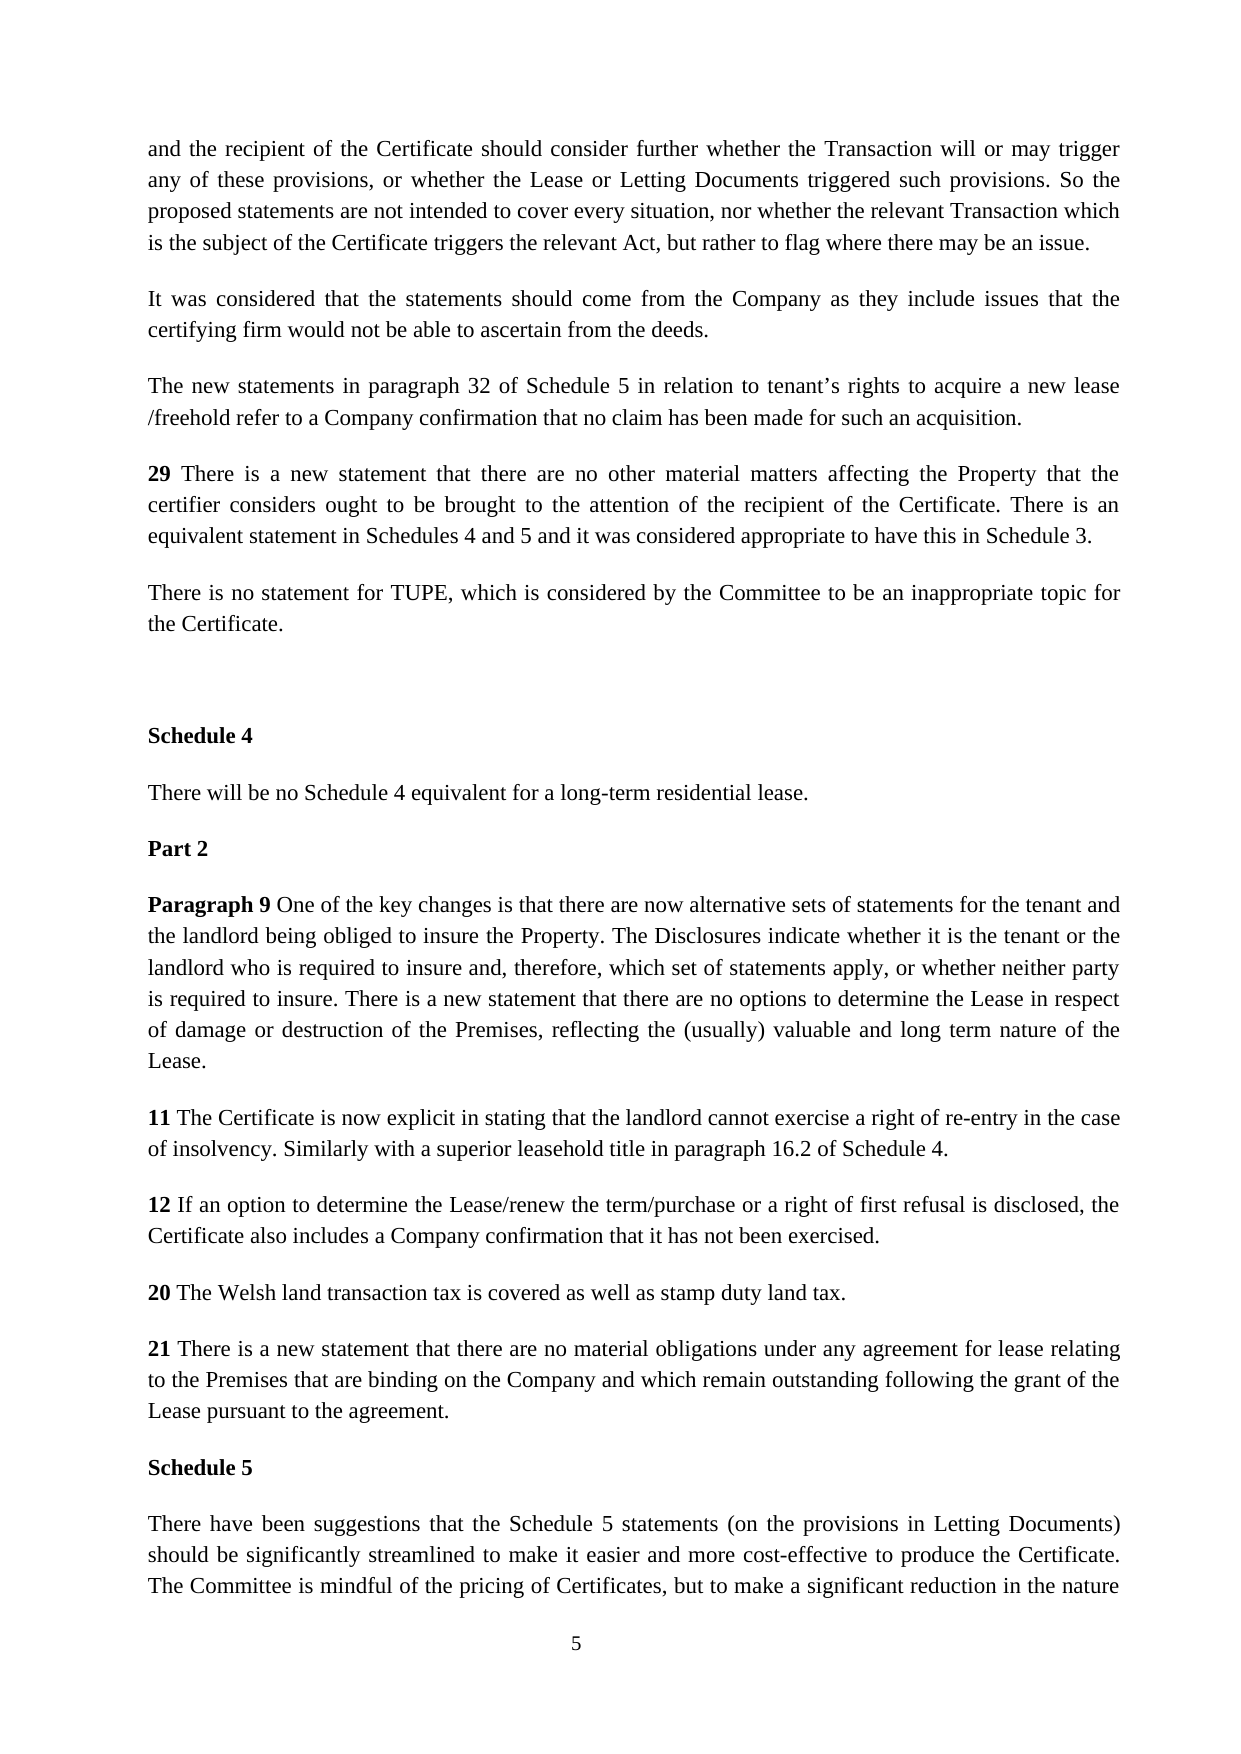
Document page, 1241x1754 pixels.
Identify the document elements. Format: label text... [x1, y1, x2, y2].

text 12 If an option to determine the Lease/renew the term/purchase or a right of first refusal is disclosed, the Certificate also includes a Company confirmation that it has not been exercised. [148, 1186, 1122, 1249]
text There will be no Schedule 4 equivalent for a long-term residential lease. [148, 774, 1122, 805]
text It was considered that the statements should come from the Company as they include issues that the certifying firm would not be able to ascertain from the deeds. [148, 280, 1122, 343]
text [148, 130, 1122, 255]
text Paragraph 9 One of the key changes is that there are now alternative sets of statements for the tenant and the landlord being obliged to insure the Property. The Disclosures indicate whether it is the tenant or the landlord who is required to insure and, therefore, which set of statements apply, or whether neither party is required to insure. There is a new statement that there are no options to determine the Lease in respect of damage or destruction of the Premises, reflecting the (usually) valuable and long term nature of the Lease. [148, 886, 1122, 1074]
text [148, 1505, 1122, 1599]
text 11 The Certificate is now explicit in stating that the landlord cannot exercise a right of re-entry in the case of insolvency. Similarly with a superior leasehold title in paragraph 16.2 of Schedule 4. [148, 1099, 1122, 1161]
text Schedule 4 [148, 718, 1122, 749]
text There is no statement for TUPE, which is considered by the Committee to be an inappropriate topic for the Certificate. [148, 574, 1122, 636]
text 20 The Welsh land transaction tax is covered as well as stamp duty land tax. [148, 1274, 1122, 1305]
text Part 2 [148, 830, 1122, 861]
text 21 There is a new statement that there are no material obligations under any agreement for lease relating to the Premises that are binding on the Company and which remain outstanding following the grant of the Lease pursuant to the agreement. [148, 1330, 1122, 1424]
text The new statements in paragraph 32 of Schedule 5 in relation to tenant’s rights to acquire a new lease /freehold refer to a Company confirmation that no claim has been made for such an acquisition. [148, 368, 1122, 430]
text 29 There is a new statement that there are no other material matters affecting the Property that the certifier considers ought to be brought to the attention of the recipient of the Certificate. There is an equivalent statement in Schedules 4 and 5 and it was considered appropriate to have this in Schedule 3. [148, 455, 1122, 549]
text Schedule 5 [148, 1449, 1122, 1480]
